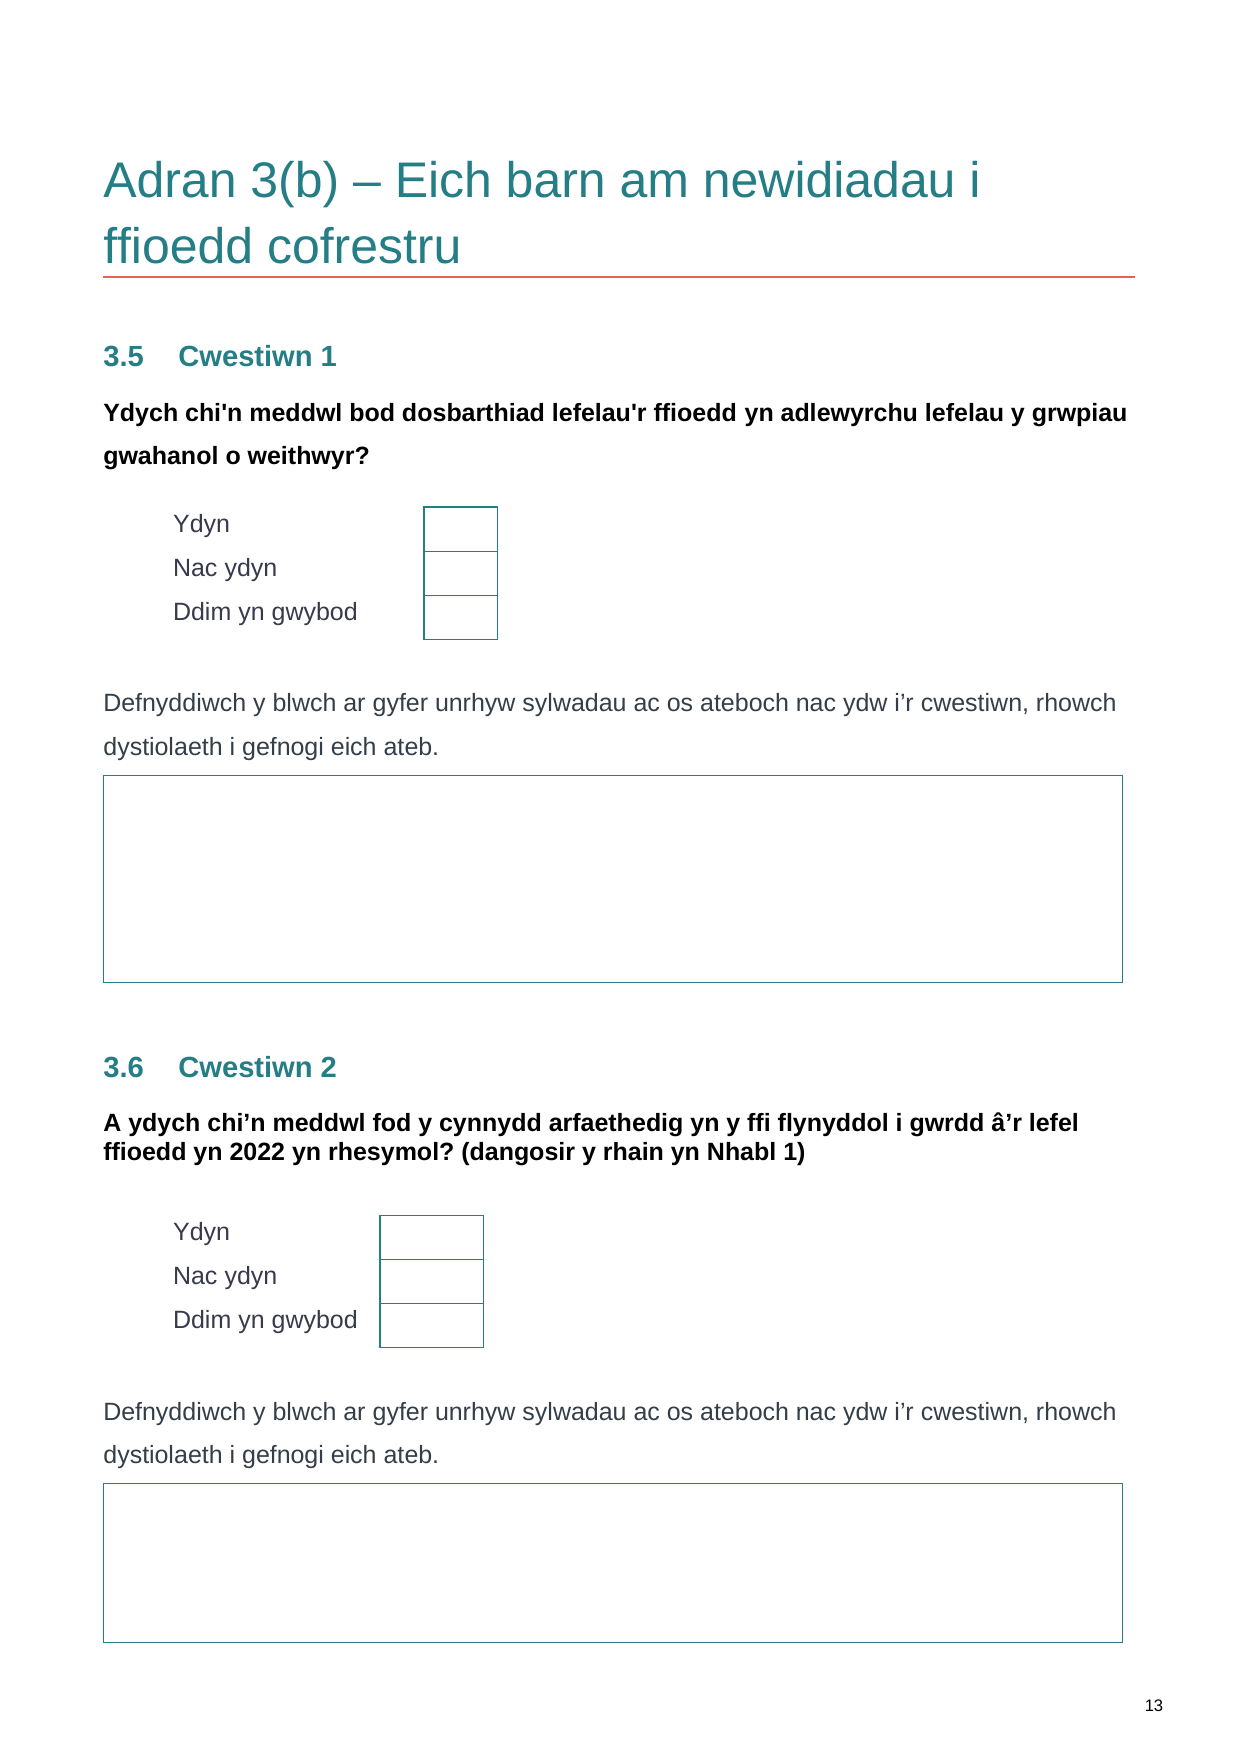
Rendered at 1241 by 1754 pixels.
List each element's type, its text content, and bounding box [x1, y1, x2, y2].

table_cell [425, 552, 497, 594]
subtitle Cwestiwn 1 [103, 339, 1135, 372]
text Defnyddiwch y blwch ar gyfer unrhyw sylwadau ac os ateboch nac ydw i’r cwestiwn, rhowch dystiolaeth i gefnogi eich ateb.Defnyddiwch y blwch ar gyfer unrhyw sylwadau ac os ateboch nac ydw i'r cwestiwn, rhowch dystiolaeth i gefnogi eich ateb. Defnyddiwch y blwch ar gyfer unrhyw sylwadau ac os ateboch nac ydw i'r cwestiwn, rhowch dystiolaeth i gefnogi eich ateb.Defnyddiwch y blwch ar gyfer unrhyw sylwadau ac os ateboch nac ydw i'r cwestiwn, rhowch dystiolaeth i gefnogi eich atebDefnyddiwch y blwch ar gyfer unrhyw sylwadau ac os ateboch nac ydw i'r cwestiwn, rhowch dystiolaeth i gefnogi eich ateb.Defnyddiwch y blwch ar gyfer unrhyw sylwadau ac os ateboch nac ydw i'r cwestiwn, rhowch dystiolaeth i gefnogi eich ateb.Defnyddiwch y blwch ar gyfer unrhyw sylwadau ac os ateboch nac ydw i'r cwestiwn, rhowch dystiolaeth i gefnogi eich ateb. Defnyddiwch y blwch ar gyfer unrhyw sylwadau ac os ateboch nac ydw i'r cwestiwn, rhowch dystiolaeth i gefnogi eich ateb. Defnyddiwch y blwch ar gyfer unrhyw sylwadau ac os ateboch nac ydw i'r cwestiwn, rhowch dystiolaeth i gefnogi eich ateb. [103, 1397, 1163, 1469]
table_header [381, 1216, 483, 1259]
table_header [104, 1484, 1122, 1642]
subtitle Adran 3(b) – Eich barn am newidiadau i ffioedd cofrestru [103, 150, 1135, 276]
table_cell Ddim yn gwybod [162, 595, 423, 639]
table_header [104, 776, 1122, 982]
table_cell [381, 1260, 483, 1303]
table_cell Nac ydyn [162, 551, 423, 594]
text Defnyddiwch y blwch ar gyfer unrhyw sylwadau ac os ateboch nac ydw i’r cwestiwn, rhowch dystiolaeth i gefnogi eich ateb.Defnyddiwch y blwch ar gyfer unrhyw sylwadau ac os ateboch nac ydw i'r cwestiwn, rhowch dystiolaeth i gefnogi eich ateb. Defnyddiwch y blwch ar gyfer unrhyw sylwadau ac os ateboch nac ydw i'r cwestiwn, rhowch dystiolaeth i gefnogi eich ateb.Defnyddiwch y blwch ar gyfer unrhyw sylwadau ac os ateboch nac ydw i'r cwestiwn, rhowch dystiolaeth i gefnogi eich atebDefnyddiwch y blwch ar gyfer unrhyw sylwadau ac os ateboch nac ydw i'r cwestiwn, rhowch dystiolaeth i gefnogi eich ateb.Defnyddiwch y blwch ar gyfer unrhyw sylwadau ac os ateboch nac ydw i'r cwestiwn, rhowch dystiolaeth i gefnogi eich ateb.Defnyddiwch y blwch ar gyfer unrhyw sylwadau ac os ateboch nac ydw i'r cwestiwn, rhowch dystiolaeth i gefnogi eich ateb. Defnyddiwch y blwch ar gyfer unrhyw sylwadau ac os ateboch nac ydw i'r cwestiwn, rhowch dystiolaeth i gefnogi eich ateb. Defnyddiwch y blwch ar gyfer unrhyw sylwadau ac os ateboch nac ydw i'r cwestiwn, rhowch dystiolaeth i gefnogi eich ateb. [103, 688, 1163, 760]
table_cell Ddim yn gwybod [162, 1303, 379, 1347]
text A ydych chi’n meddwl fod y cynnydd arfaethedig yn y ffi flynyddol i gwrdd â’r lefel ffioedd yn 2022 yn rhesymol? (dangosir y rhain yn Nhabl 1) [103, 1108, 1163, 1166]
table_header Ydyn [162, 1215, 379, 1259]
table_header [425, 508, 497, 551]
text Ydych chi'n meddwl bod dosbarthiad lefelau'r ffioedd yn adlewyrchu lefelau y grwpiau gwahanol o weithwyr? [103, 397, 1163, 469]
table_cell Nac ydyn [162, 1259, 379, 1303]
table_header Ydyn [162, 506, 423, 551]
table_cell [381, 1304, 483, 1347]
subtitle Cwestiwn 2 [103, 1050, 1135, 1083]
table_cell [425, 596, 497, 639]
